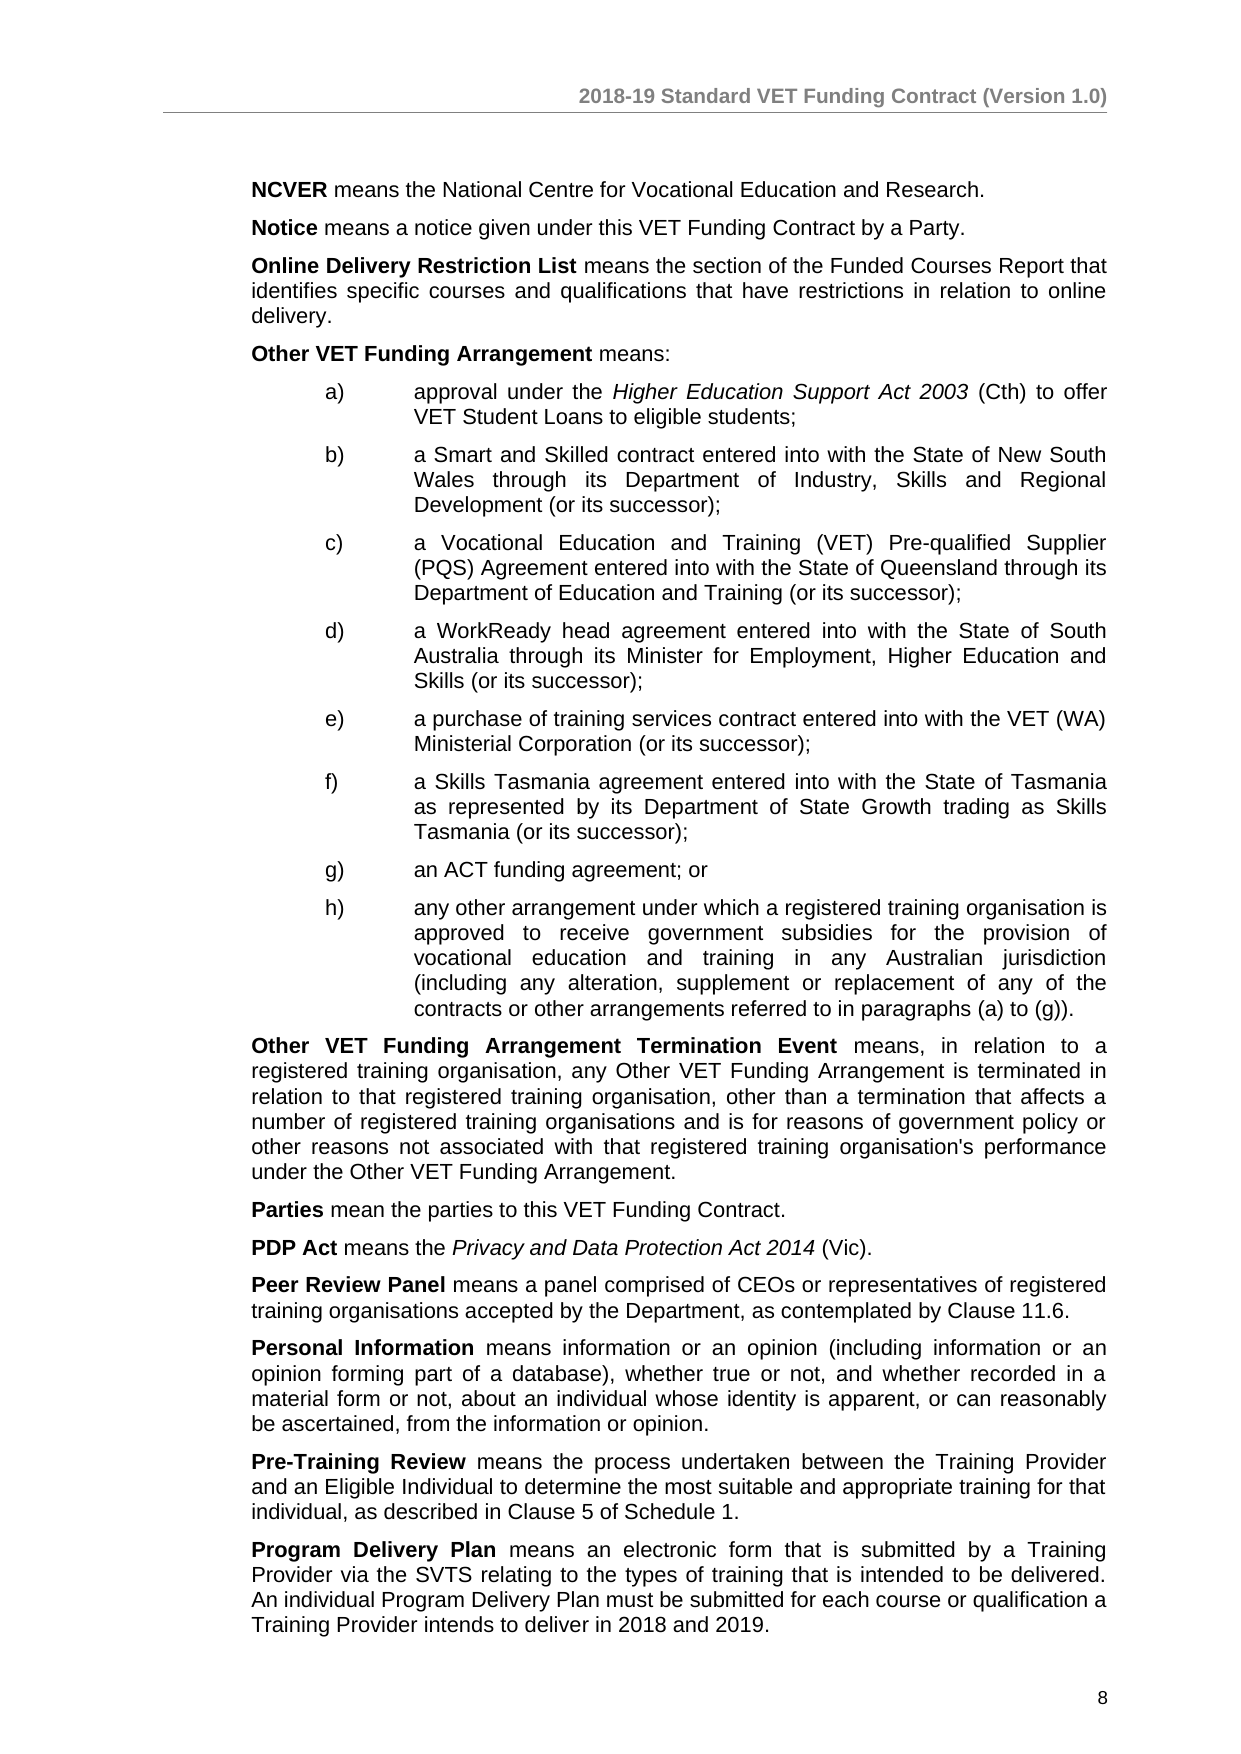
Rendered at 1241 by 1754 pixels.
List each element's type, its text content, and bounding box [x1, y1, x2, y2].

text Program Delivery Plan means an electronic form that is submitted by a Training Provider via the SVTS relating to the types of training that is intended to be delivered. An individual Program Delivery Plan must be submitted for each course or qualification a Training Provider intends to deliver in 2018 and 2019. [251, 1537, 1107, 1637]
subtitle a Smart and Skilled contract entered into with the State of New South Wales through its Department of Industry, Skills and Regional Development (or its successor); [325, 441, 1107, 517]
subtitle approval under the Higher Education Support Act 2003 (Cth) to offer VET Student Loans to eligible students; [325, 378, 1107, 429]
subtitle any other arrangement under which a registered training organisation is approved to receive government subsidies for the provision of vocational education and training in any Australian jurisdiction (including any alteration, supplement or replacement of any of the contracts or other arrangements referred to in paragraphs (a) to (g)). [325, 894, 1107, 1021]
text PDP Act means the Privacy and Data Protection Act 2014 (Vic). [251, 1234, 1107, 1260]
subtitle a Skills Tasmania agreement entered into with the State of Tasmania as represented by its Department of State Growth trading as Skills Tasmania (or its successor); [325, 769, 1107, 844]
subtitle a purchase of training services contract entered into with the VET (WA) Ministerial Corporation (or its successor); [325, 706, 1107, 756]
text Personal Information means information or an opinion (including information or an opinion forming part of a database), whether true or not, and whether recorded in a material form or not, about an individual whose identity is apparent, or can reasonably be ascertained, from the information or opinion. [251, 1335, 1107, 1436]
subtitle an ACT funding agreement; or [325, 857, 1107, 882]
text Pre-Training Review means the process undertaken between the Training Provider and an Eligible Individual to determine the most suitable and appropriate training for that individual, as described in Clause 5 of Schedule 1. [251, 1448, 1107, 1524]
text Other VET Funding Arrangement means: [251, 341, 1107, 366]
subtitle a Vocational Education and Training (VET) Pre-qualified Supplier (PQS) Agreement entered into with the State of Queensland through its Department of Education and Training (or its successor); [325, 529, 1107, 605]
text Peer Review Panel means a panel comprised of CEOs or representatives of registered training organisations accepted by the Department, as contemplated by Clause 11.6. [251, 1272, 1107, 1323]
subtitle a WorkReady head agreement entered into with the State of South Australia through its Minister for Employment, Higher Education and Skills (or its successor); [325, 618, 1107, 693]
text NCVER means the National Centre for Vocational Education and Research. [251, 177, 1107, 202]
text Other VET Funding Arrangement Termination Event means, in relation to a registered training organisation, any Other VET Funding Arrangement is terminated in relation to that registered training organisation, other than a termination that affects a number of registered training organisations and is for reasons of government policy or other reasons not associated with that registered training organisation's performance under the Other VET Funding Arrangement. [251, 1033, 1107, 1184]
text Online Delivery Restriction List means the section of the Funded Courses Report that identifies specific courses and qualifications that have restrictions in relation to online delivery. [251, 253, 1107, 328]
text Parties mean the parties to this VET Funding Contract. [251, 1197, 1107, 1222]
text Notice means a notice given under this VET Funding Contract by a Party. [251, 215, 1107, 240]
